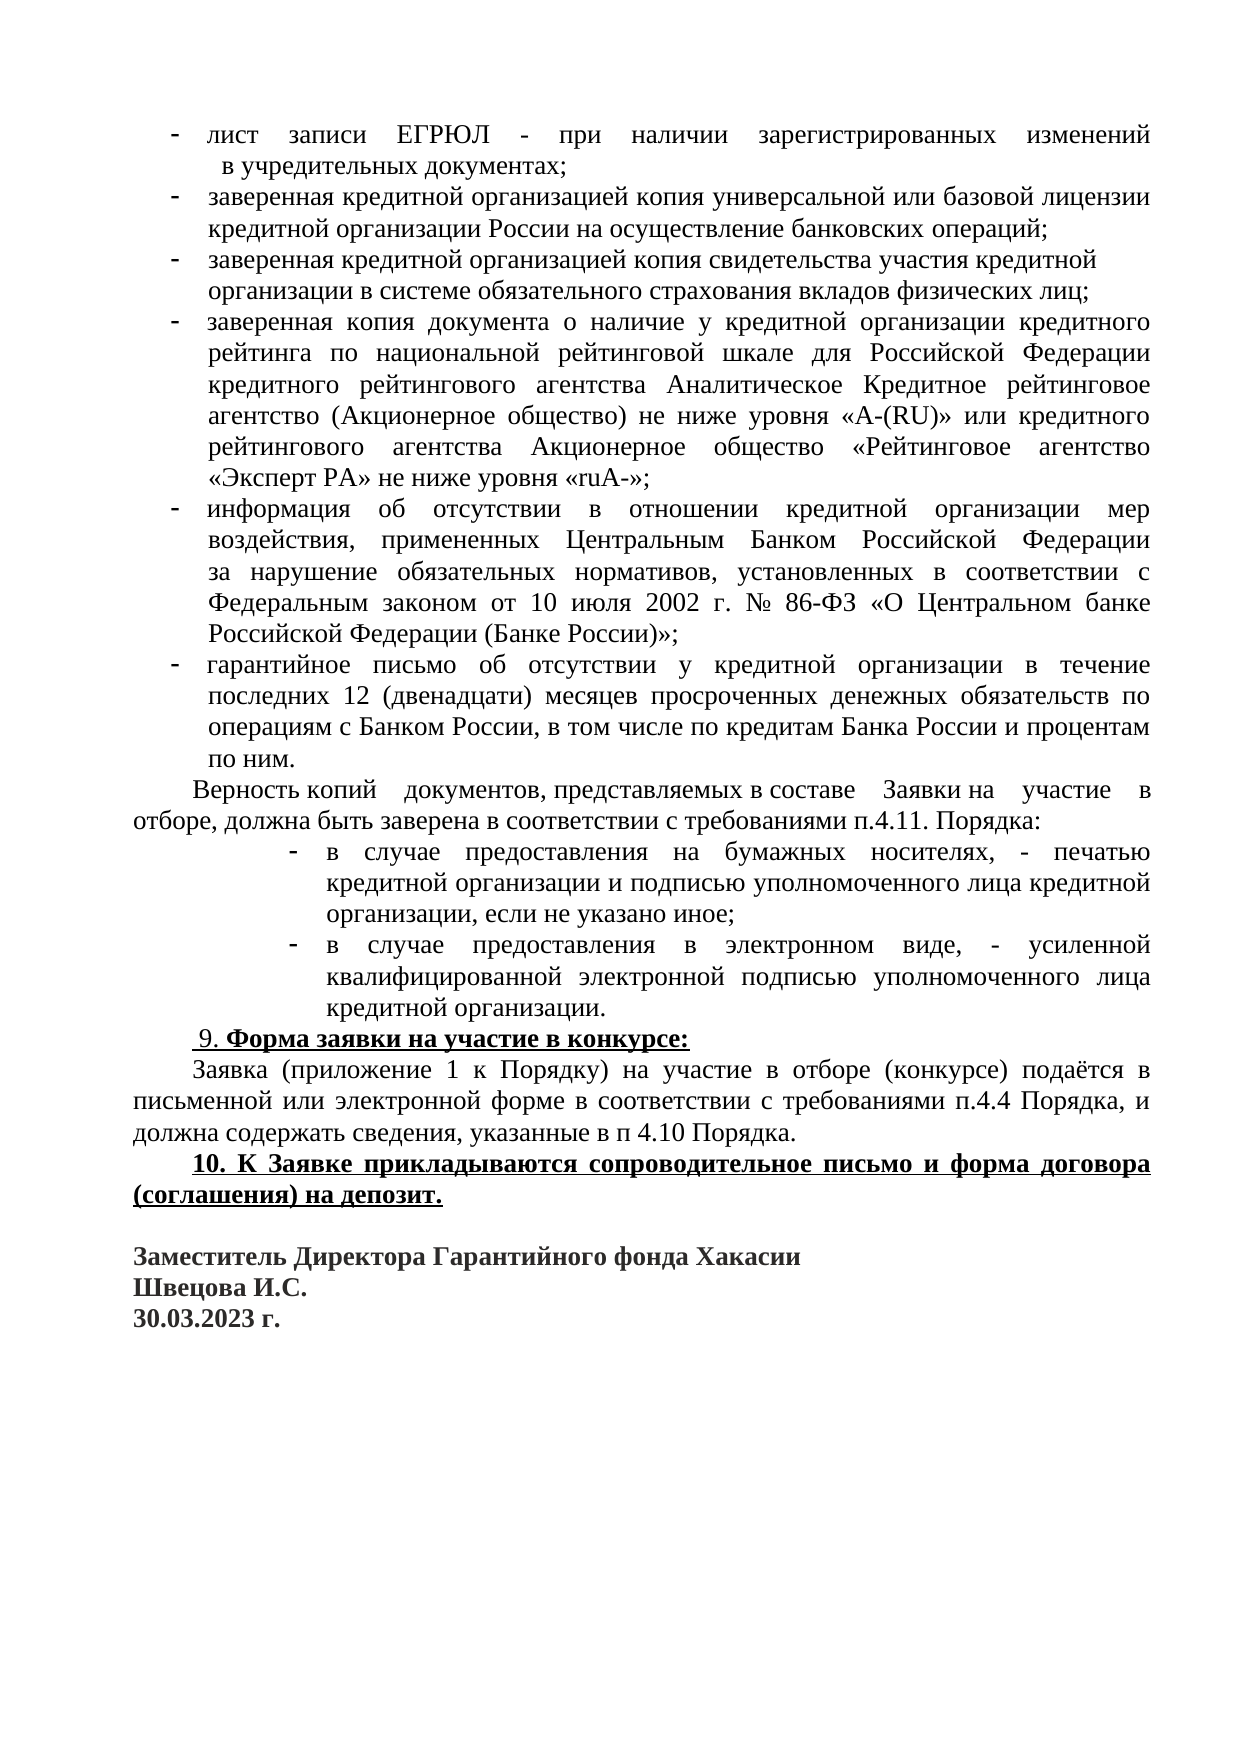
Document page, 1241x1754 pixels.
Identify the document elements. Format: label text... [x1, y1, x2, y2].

list заверенная кредитной организацией копия универсальной или базовой лицензии кредитной организации России на осуществление банковских операций; [170, 181, 1152, 243]
list в случае предоставления в электронном виде, - усиленной квалифицированной электронной подписью уполномоченного лица кредитной организации. [289, 929, 1152, 1022]
list в случае предоставления на бумажных носителях, - печатью кредитной организации и подписью уполномоченного лица кредитной организации, если не указано иное; [289, 835, 1152, 929]
list заверенная копия документа о наличие у кредитной организации кредитного рейтинга по национальной рейтинговой шкале для Российской Федерации кредитного рейтингового агентства Аналитическое Кредитное рейтинговое агентство (Акционерное общество) не ниже уровня «А-(RU)» или кредитного рейтингового агентства Акционерное общество «Рейтинговое агентство «Эксперт РА» не ниже уровня «ruA-»; [170, 305, 1152, 492]
text Заместитель Директора Гарантийного фонда Хакасии Швецова И.С. [133, 1240, 1152, 1302]
text организации в системе обязательного страхования вкладов физических лиц; [208, 274, 1152, 305]
text 30.03.2023 г. [133, 1302, 1152, 1365]
list лист записи ЕГРЮЛ - при наличии зарегистрированных изменений в учредительных документах; [170, 118, 1152, 181]
list информация об отсутствии в отношении кредитной организации мер воздействия, примененных Центральным Банком Российской Федерации за нарушение обязательных нормативов, установленных в соответствии с Федеральным законом от 10 июля 2002 г. № 86-ФЗ «О Центральном банке Российской Федерации (Банке России)»; [170, 492, 1152, 648]
list заверенная кредитной организацией копия свидетельства участия кредитной [170, 243, 1152, 274]
text Верность копий документов, представляемых в составе Заявки на участие в отборе, должна быть заверена в соответствии с требованиями п.4.11. Порядка: [133, 773, 1152, 835]
list гарантийное письмо об отсутствии у кредитной организации в течение последних 12 (двенадцати) месяцев просроченных денежных обязательств по операциям с Банком России, в том числе по кредитам Банка России и процентам по ним. [170, 648, 1152, 773]
text Заявка (приложение 1 к Порядку) на участие в отборе (конкурсе) подаётся в письменной или электронной форме в соответствии с требованиями п.4.4 Порядка, и должна содержать сведения, указанные в п 4.10 Порядка. [133, 1053, 1152, 1147]
text 9. Форма заявки на участие в конкурсе: [133, 1022, 1152, 1053]
text 10. К Заявке прикладываются сопроводительное письмо и форма договора (соглашения) на депозит. [133, 1147, 1152, 1209]
